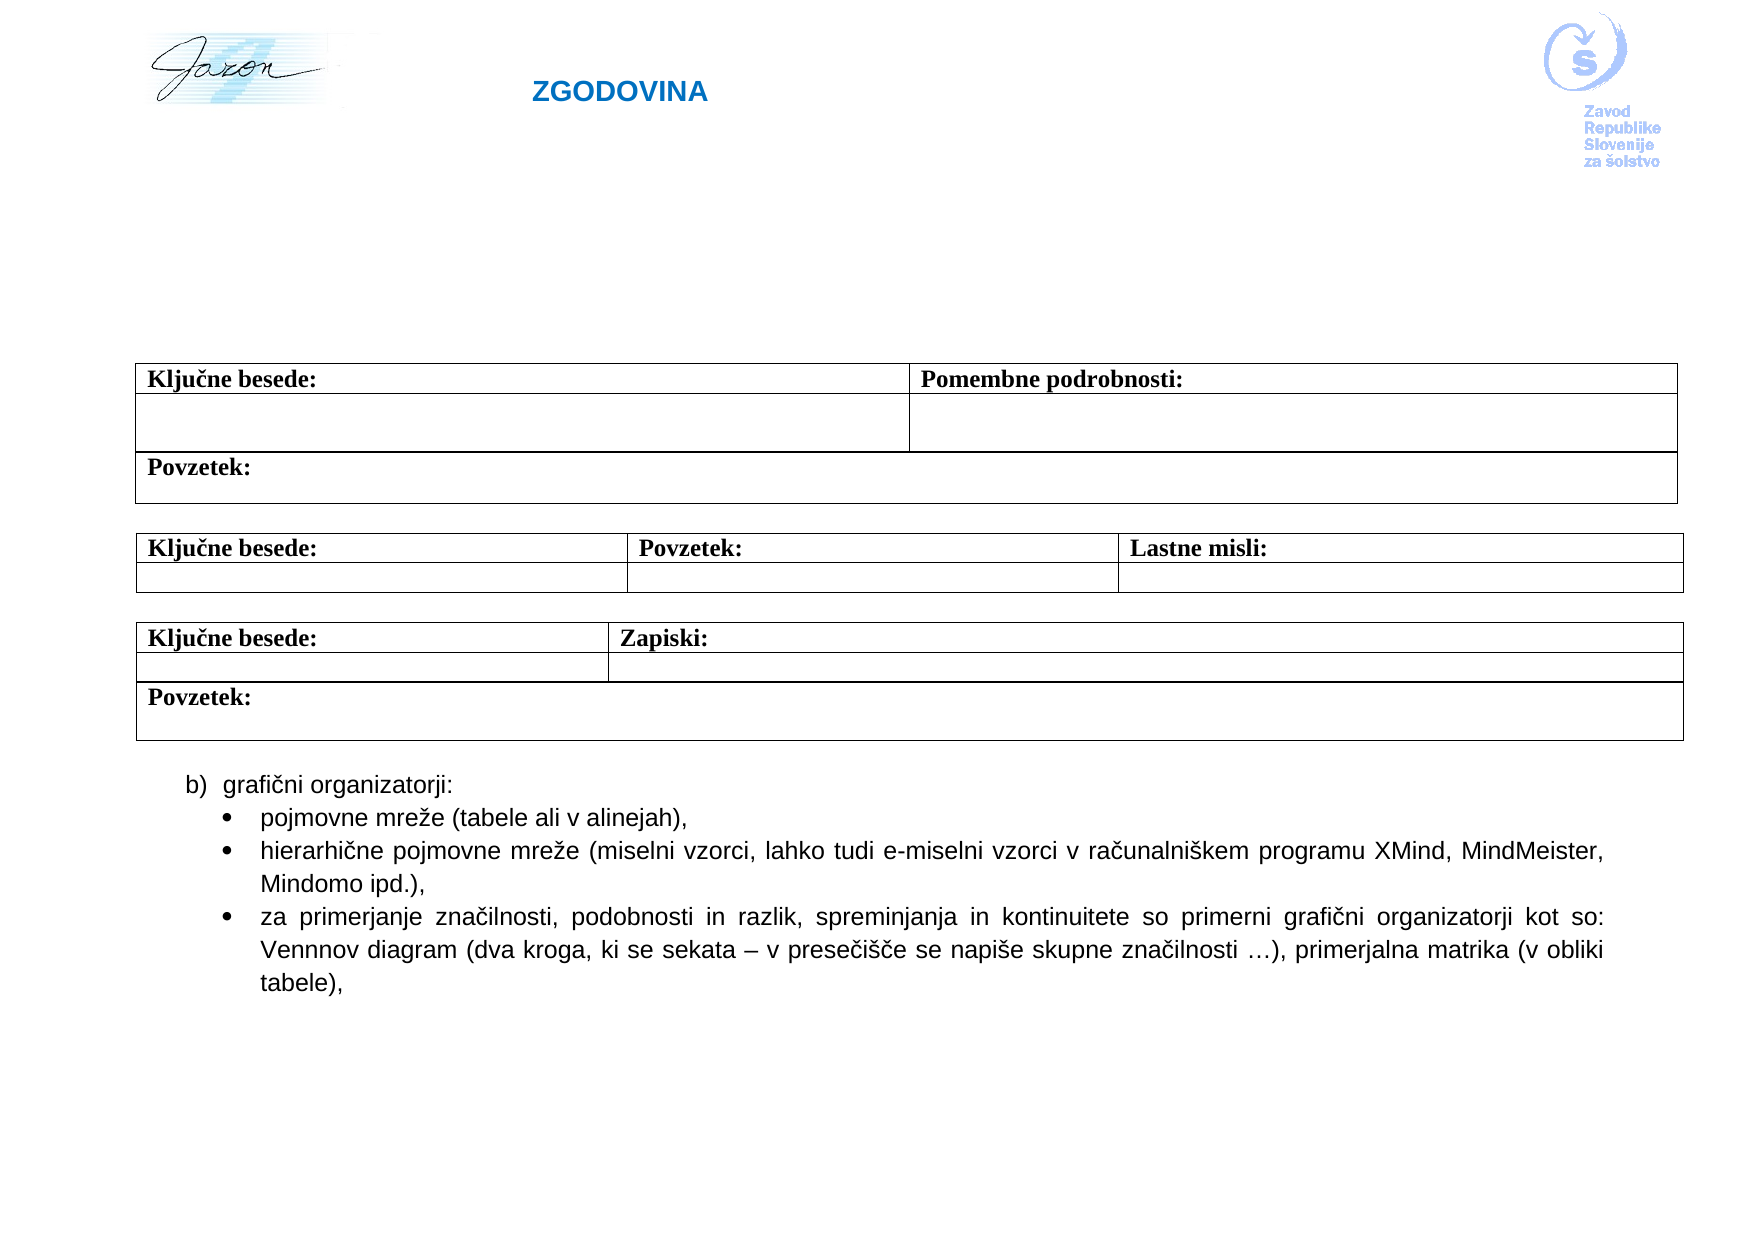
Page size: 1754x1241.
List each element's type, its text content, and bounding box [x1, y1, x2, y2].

list pojmovne mreže (tabele ali v alinejah), [223, 803, 1606, 832]
table_header Ključne besede: [136, 364, 909, 393]
table_cell [910, 394, 1677, 451]
table_header Zapiski: [609, 623, 1683, 652]
table_cell [609, 653, 1683, 681]
table_header Pomembne podrobnosti: [910, 364, 1677, 393]
table_header Ključne besede: [137, 623, 608, 652]
table_cell [136, 394, 909, 451]
picture [85, 28, 384, 113]
table_cell [1119, 563, 1683, 592]
table_cell Povzetek: [137, 683, 1683, 740]
table_header Povzetek: [628, 534, 1118, 562]
table_cell [137, 653, 608, 681]
table_cell [628, 563, 1118, 592]
list za primerjanje značilnosti, podobnosti in razlik, spreminjanja in kontinuitete so primerni grafični organizatorji kot so: Vennnov diagram (dva kroga, ki se sekata – v presečišče se napiše skupne značilnosti …), primerjalna matrika (v obliki tabele), [223, 902, 1606, 997]
table_header Ključne besede: [137, 534, 627, 562]
list grafični organizatorji: [185, 770, 1606, 798]
table_header Lastne misli: [1119, 534, 1683, 562]
table_cell Povzetek: [136, 453, 1677, 503]
list hierarhične pojmovne mreže (miselni vzorci, lahko tudi e-miselni vzorci v računalniškem programu XMind, MindMeister, Mindomo ipd.), [223, 836, 1606, 898]
table_cell [137, 563, 627, 592]
